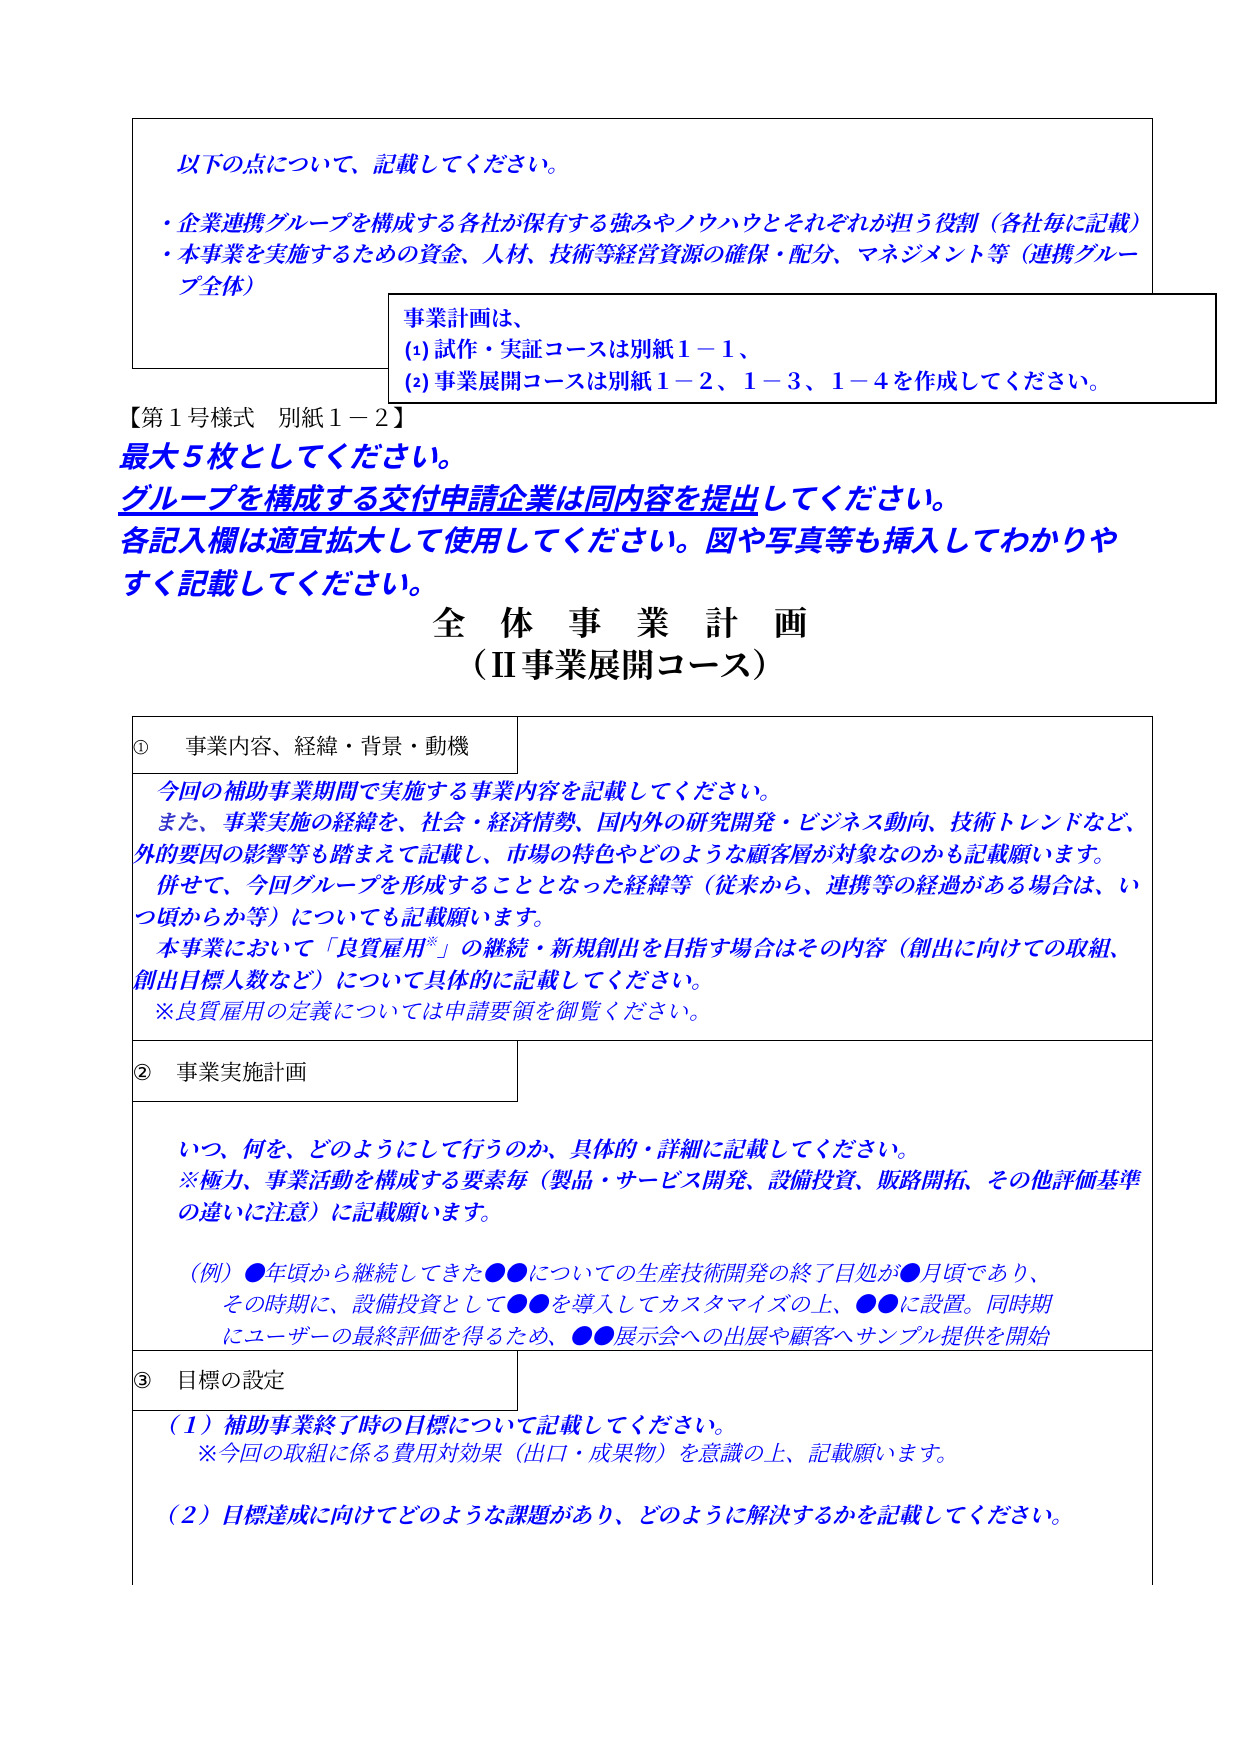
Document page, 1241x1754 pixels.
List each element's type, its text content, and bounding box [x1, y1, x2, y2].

table_cell いつ、何を、どのようにして行うのか、具体的・詳細に記載してください。 ※極力、事業活動を構成する要素毎（製品・サービス開発、設備投資、販路開拓、その他評価基準の違いに注意）に記載願います。 （例）●年頃から継続してきた●●についての生産技術開発の終了目処が●月頃であり、 その時期に、設備投資として●●を導入してカスタマイズの上、●●に設置。同時期 にユーザーの最終評価を得るため、●●展示会への出展や顧客へサンプル提供を開始 [133, 1101, 1152, 1350]
table_cell [518, 1041, 1152, 1101]
table_header 事業内容、経緯・背景・動機 [133, 717, 517, 773]
table_cell [518, 1351, 1152, 1410]
text グループを構成する交付申請企業は同内容を提出してください。 [118, 476, 1122, 518]
table_cell 事業実施計画 [133, 1041, 517, 1101]
text 最大５枚としてください。 [118, 433, 1122, 476]
text 各記入欄は適宜拡大して使用してください。図や写真等も挿入してわかりやすく記載してください。 [118, 518, 1122, 602]
table_cell 目標の設定 [133, 1351, 517, 1410]
table_cell 以下の点について、記載してください。 ・企業連携グループを構成する各社が保有する強みやノウハウとそれぞれが担う役割（各社毎に記載） ・本事業を実施するための資金、人材、技術等経営資源の確保・配分、マネジメント等（連携グループ全体） [133, 119, 1152, 368]
table_cell 今回の補助事業期間で実施する事業内容を記載してください。 また、事業実施の経緯を、社会・経済情勢、国内外の研究開発・ビジネス動向、技術トレンドなど、外的要因の影響等も踏まえて記載し、市場の特色やどのような顧客層が対象なのかも記載願います。 併せて、今回グループを形成することとなった経緯等（従来から、連携等の経過がある場合は、いつ頃からか等）についても記載願います。 本事業において「良質雇用※」の継続・新規創出を目指す場合はその内容（創出に向けての取組、創出目標人数など）について具体的に記載してください。 ※良質雇用の定義については申請要領を御覧ください。 [133, 773, 1152, 1040]
table_cell （１）補助事業終了時の目標について記載してください。 ※今回の取組に係る費用対効果（出口・成果物）を意識の上、記載願います。 （２）目標達成に向けてどのような課題があり、どのように解決するかを記載してください。 [133, 1410, 1152, 1585]
text （Ⅱ事業展開コース） [118, 644, 1122, 686]
text 全 体 事 業 計 画 [118, 602, 1122, 644]
text 【第１号様式 別紙１－２】 [118, 400, 1122, 433]
table_header [518, 717, 1152, 773]
